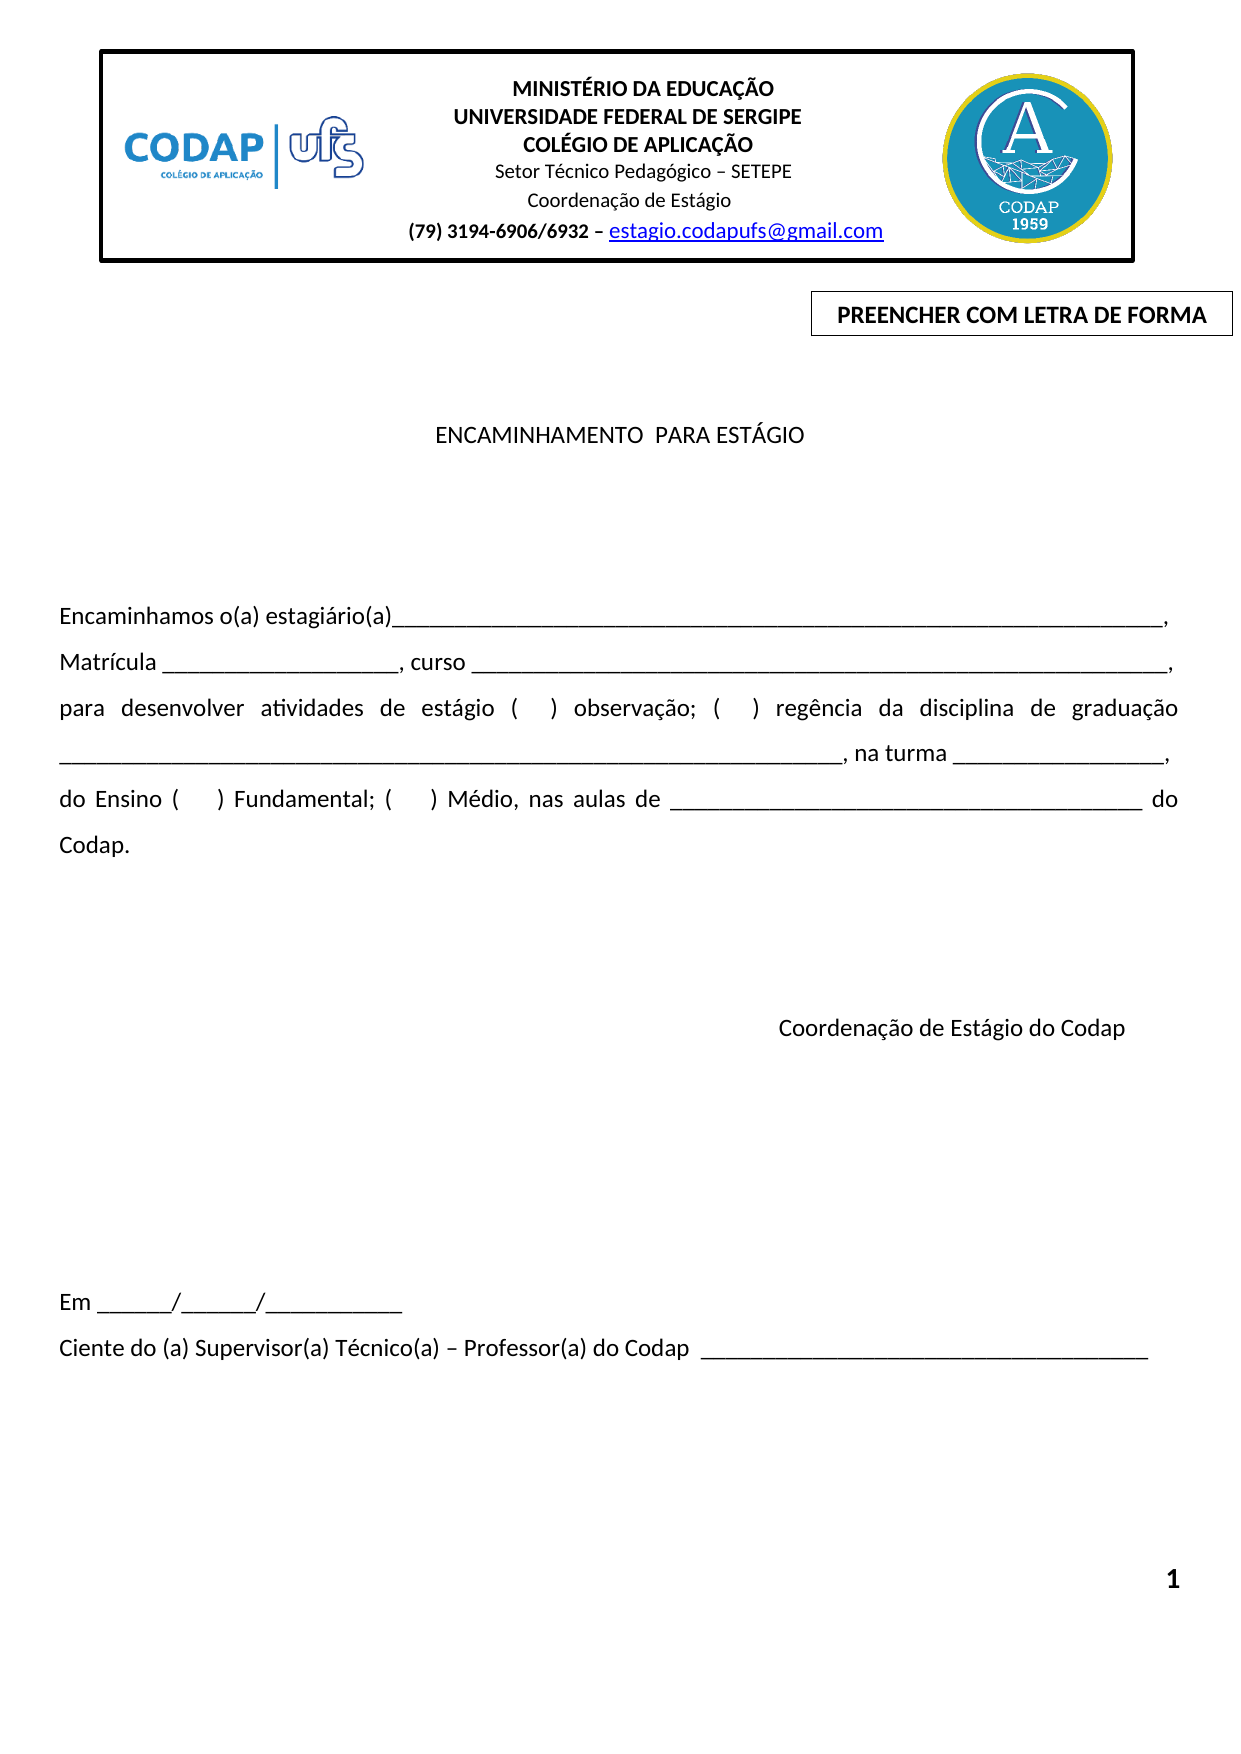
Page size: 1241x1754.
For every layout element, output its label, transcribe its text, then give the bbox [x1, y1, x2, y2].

text do Ensino ( ) Fundamental; ( ) Médio, nas aulas de ______________________________________ do Codap. [59, 783, 1181, 859]
text Matrícula ___________________, curso ________________________________________________________, [59, 646, 1181, 676]
picture [117, 104, 371, 200]
text 1 [59, 1561, 1181, 1596]
text Coordenação de Estágio do Codap [723, 1012, 1181, 1042]
picture [933, 64, 1118, 249]
text ENCAMINHAMENTO PARA ESTÁGIO [59, 419, 1181, 450]
text Em ______/______/___________ [59, 1286, 1181, 1317]
text Ciente do (a) Supervisor(a) Técnico(a) – Professor(a) do Codap ____________________________________ [59, 1332, 1181, 1362]
text Encaminhamos o(a) estagiário(a)______________________________________________________________, [59, 600, 1181, 631]
text para desenvolver atividades de estágio ( ) observação; ( ) regência da disciplina de graduação _______________________________________________________________, na turma _________________, [59, 692, 1181, 768]
